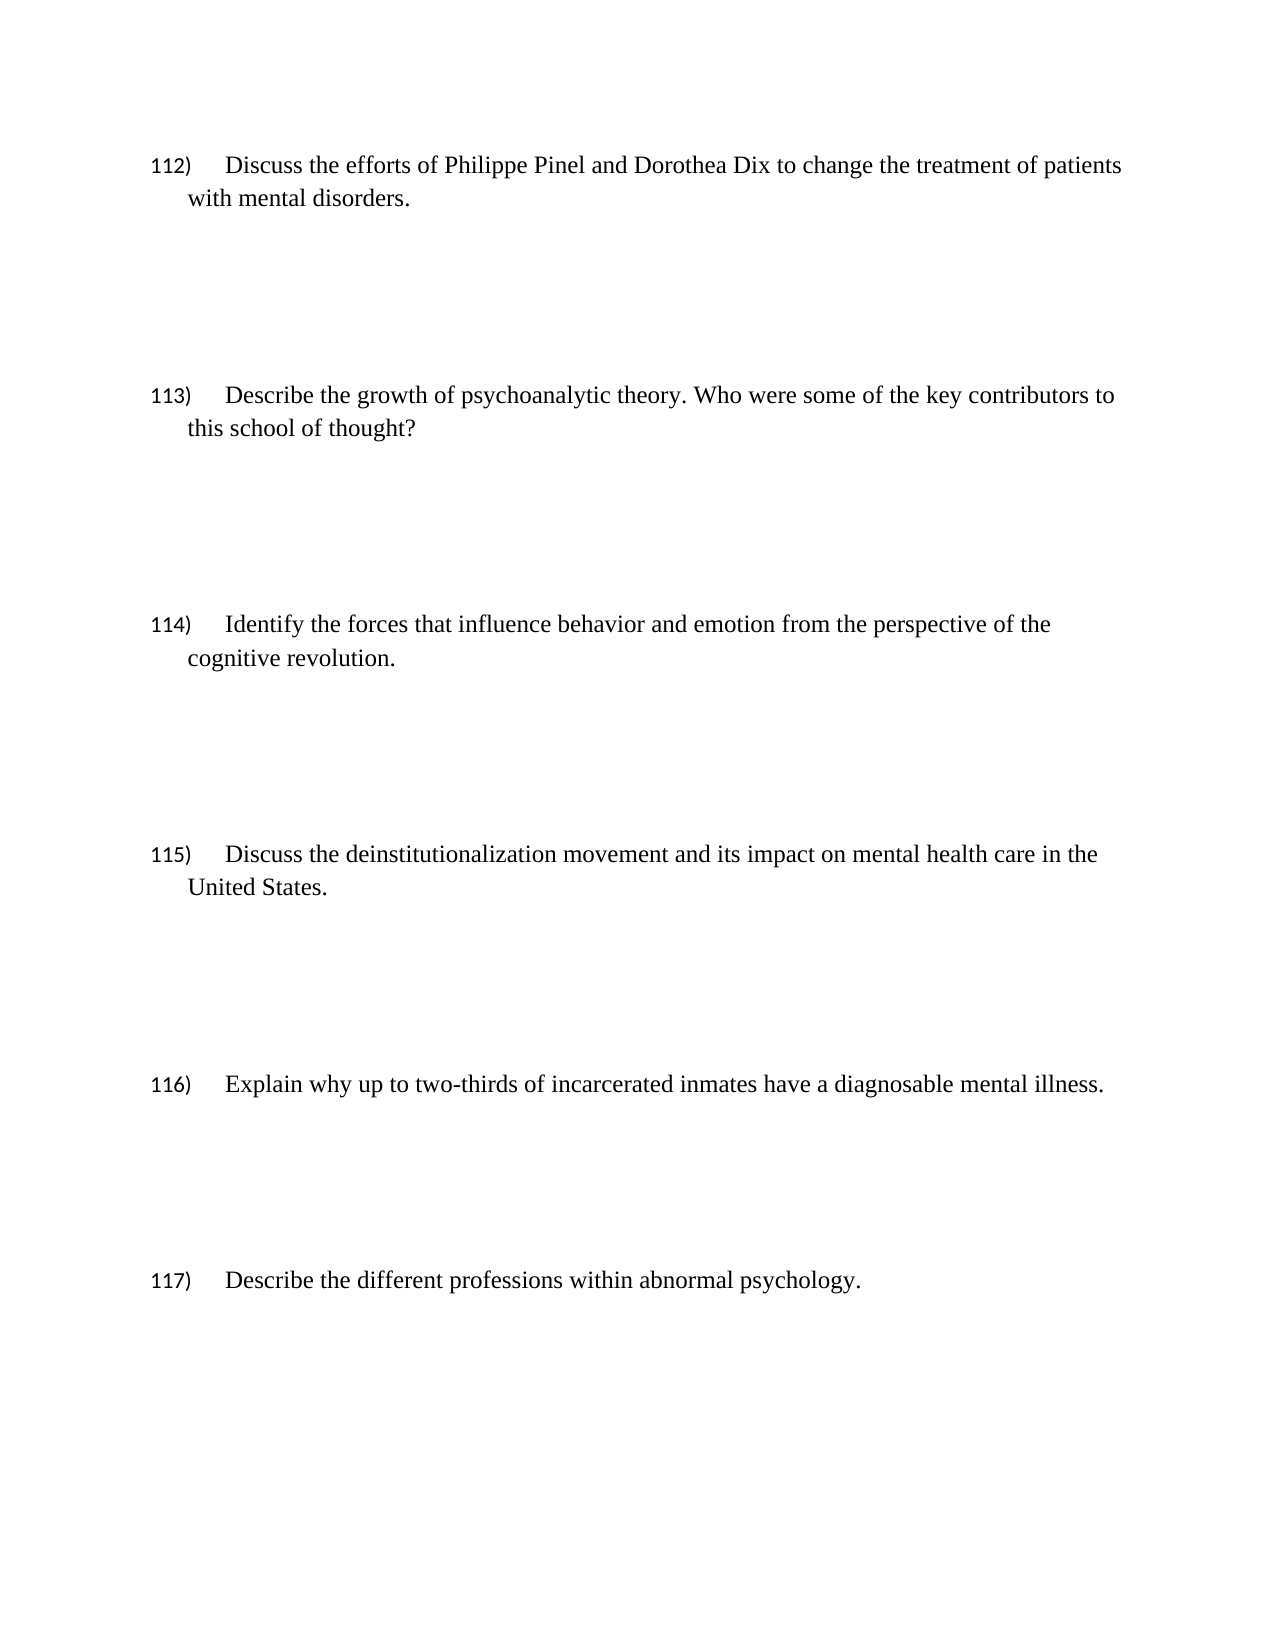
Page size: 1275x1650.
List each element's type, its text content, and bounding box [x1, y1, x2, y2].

list Describe the different professions within abnormal psychology. [150, 1265, 1125, 1294]
list Explain why up to two-thirds of incarcerated inmates have a diagnosable mental illness. [150, 1069, 1125, 1098]
list Discuss the deinstitutionalization movement and its impact on mental health care in the United States. [150, 839, 1125, 901]
list Identify the forces that influence behavior and emotion from the perspective of the cognitive revolution. [150, 609, 1125, 671]
list Discuss the efforts of Philippe Pinel and Dorothea Dix to change the treatment of patients with mental disorders. [150, 150, 1125, 212]
list Describe the growth of psychoanalytic theory. Who were some of the key contributors to this school of thought? [150, 380, 1125, 442]
